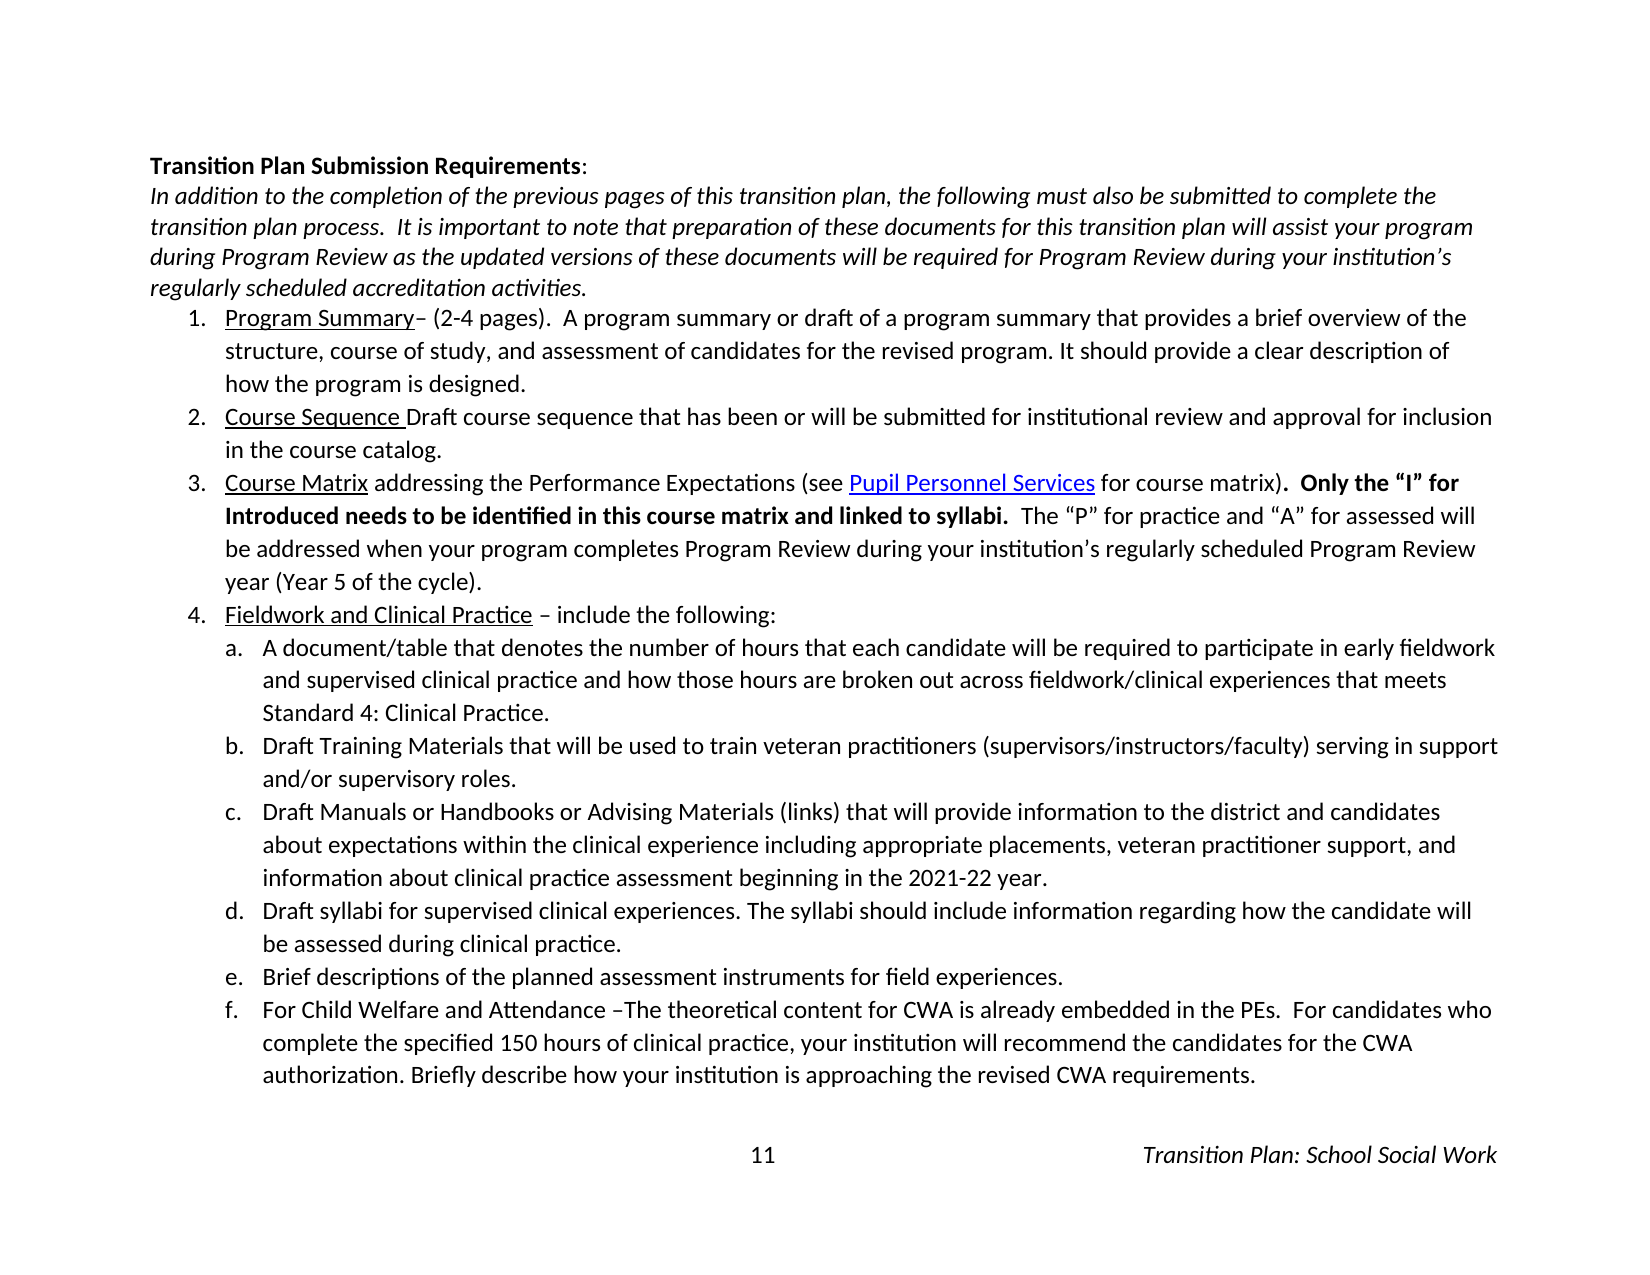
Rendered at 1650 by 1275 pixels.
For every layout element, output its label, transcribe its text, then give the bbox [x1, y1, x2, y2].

list For Child Welfare and Attendance –The theoretical content for CWA is already embedded in the PEs. For candidates who complete the specified 150 hours of clinical practice, your institution will recommend the candidates for the CWA authorization. Briefly describe how your institution is approaching the revised CWA requirements. [225, 994, 1500, 1090]
text Transition Plan Submission Requirements: [150, 150, 1500, 181]
list Brief descriptions of the planned assessment instruments for field experiences. [225, 961, 1500, 991]
list Fieldwork and Clinical Practice – include the following: [187, 599, 1500, 629]
list Course Matrix addressing the Performance Expectations (see Pupil Personnel Services for course matrix). Only the “I” for Introduced needs to be identified in this course matrix and linked to syllabi. The “P” for practice and “A” for assessed will be addressed when your program completes Program Review during your institution’s regularly scheduled Program Review year (Year 5 of the cycle). [187, 467, 1500, 596]
list Draft syllabi for supervised clinical experiences. The syllabi should include information regarding how the candidate will be assessed during clinical practice. [225, 895, 1500, 958]
text In addition to the completion of the previous pages of this transition plan, the following must also be submitted to complete the transition plan process. It is important to note that preparation of these documents for this transition plan will assist your program during Program Review as the updated versions of these documents will be required for Program Review during your institution’s regularly scheduled accreditation activities. [150, 181, 1500, 303]
list Course Sequence Draft course sequence that has been or will be submitted for institutional review and approval for inclusion in the course catalog. [187, 401, 1500, 465]
list Draft Manuals or Handbooks or Advising Materials (links) that will provide information to the district and candidates about expectations within the clinical experience including appropriate placements, veteran practitioner support, and information about clinical practice assessment beginning in the 2021-22 year. [225, 796, 1500, 893]
list Draft Training Materials that will be used to train veteran practitioners (supervisors/instructors/faculty) serving in support and/or supervisory roles. [225, 731, 1500, 794]
list Program Summary– (2-4 pages). A program summary or draft of a program summary that provides a brief overview of the structure, course of study, and assessment of candidates for the revised program. It should provide a clear description of how the program is designed. [187, 303, 1500, 399]
list A document/table that denotes the number of hours that each candidate will be required to participate in early fieldwork and supervised clinical practice and how those hours are broken out across fieldwork/clinical experiences that meets Standard 4: Clinical Practice. [225, 632, 1500, 728]
